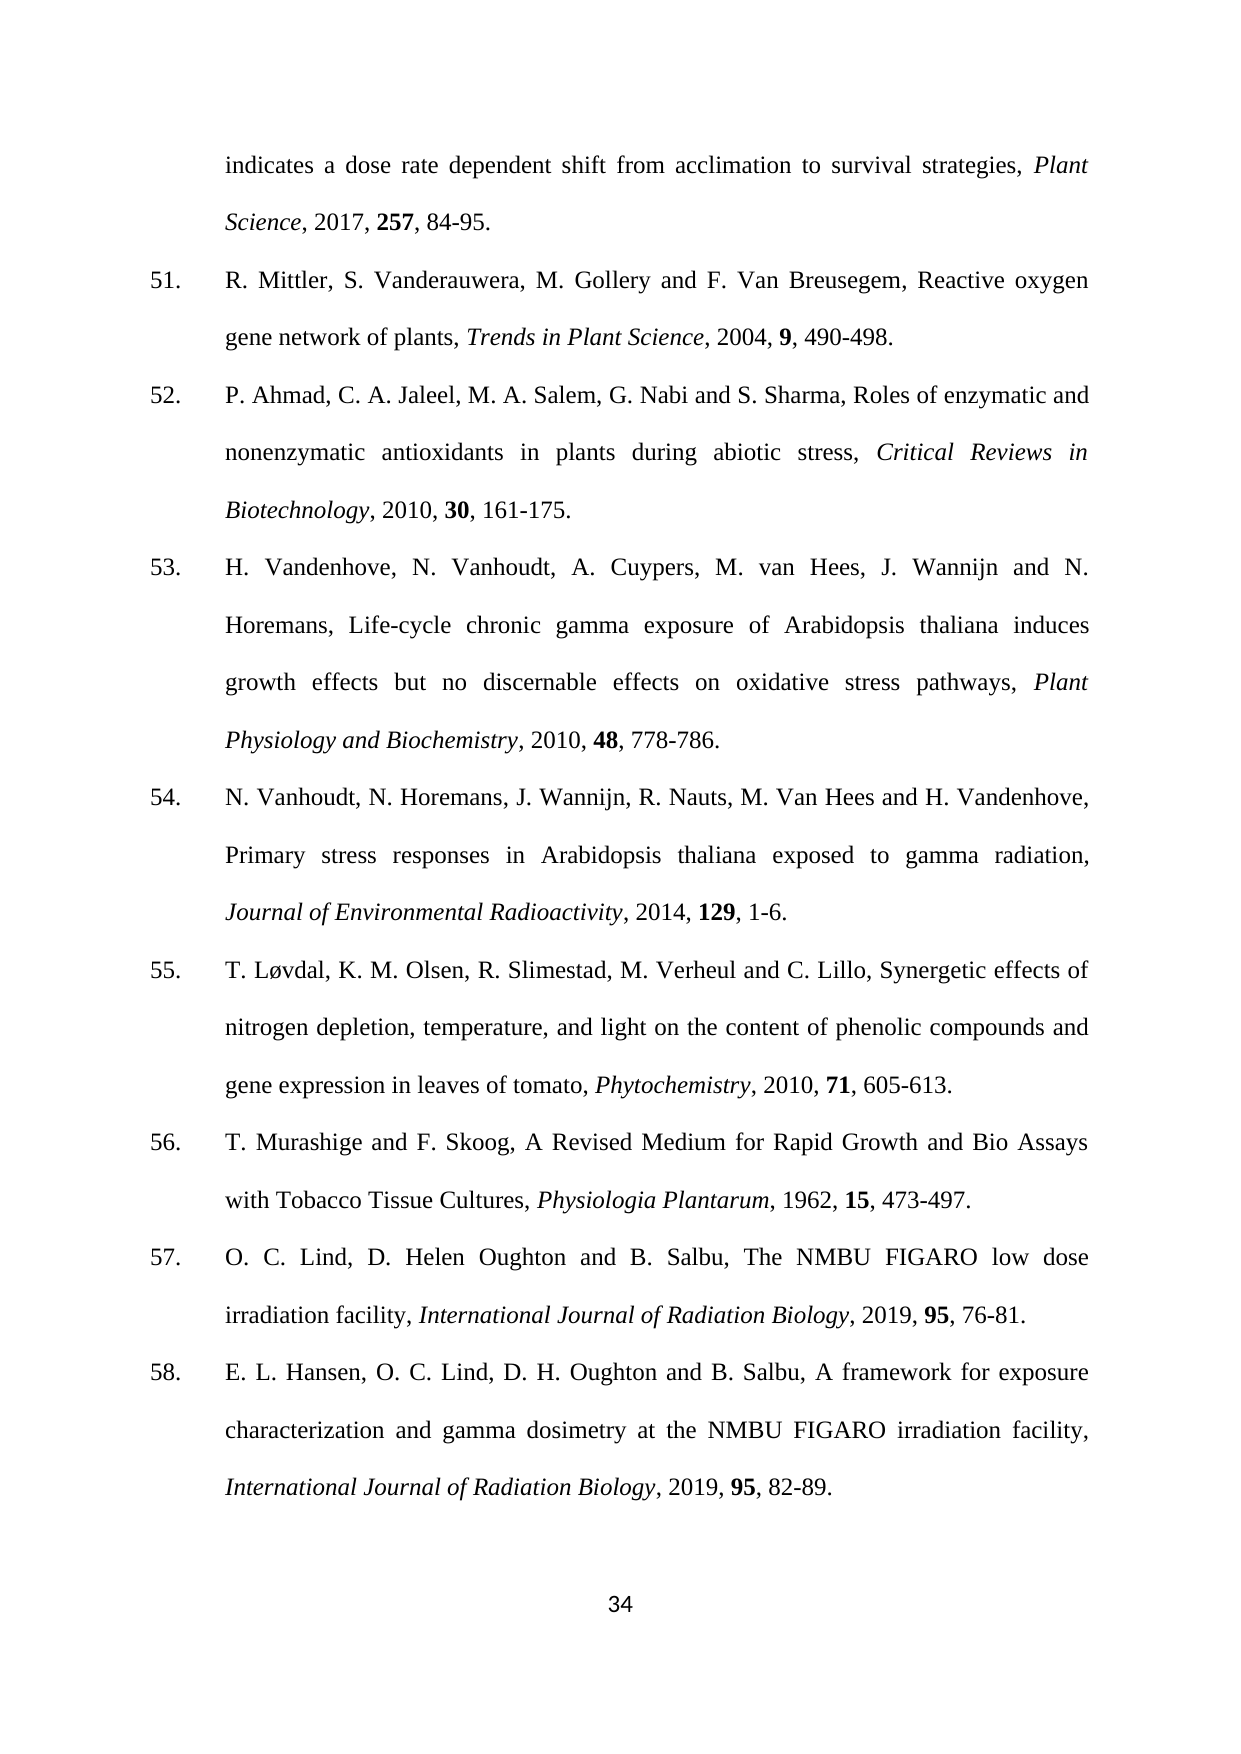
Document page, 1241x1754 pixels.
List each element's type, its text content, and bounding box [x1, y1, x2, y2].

text 52. P. Ahmad, C. A. Jaleel, M. A. Salem, G. Nabi and S. Sharma, Roles of enzymatic and nonenzymatic antioxidants in plants during abiotic stress, Critical Reviews in Biotechnology, 2010, 30, 161-175. [150, 380, 1090, 524]
text 57. O. C. Lind, D. Helen Oughton and B. Salbu, The NMBU FIGARO low dose irradiation facility, International Journal of Radiation Biology, 2019, 95, 76-81. [150, 1242, 1090, 1329]
text 55. T. Løvdal, K. M. Olsen, R. Slimestad, M. Verheul and C. Lillo, Synergetic effects of nitrogen depletion, temperature, and light on the content of phenolic compounds and gene expression in leaves of tomato, Phytochemistry, 2010, 71, 605-613. [150, 955, 1090, 1099]
text 58. E. L. Hansen, O. C. Lind, D. H. Oughton and B. Salbu, A framework for exposure characterization and gamma dosimetry at the NMBU FIGARO irradiation facility, International Journal of Radiation Biology, 2019, 95, 82-89. [150, 1357, 1090, 1501]
text 56. T. Murashige and F. Skoog, A Revised Medium for Rapid Growth and Bio Assays with Tobacco Tissue Cultures, Physiologia Plantarum, 1962, 15, 473-497. [150, 1127, 1090, 1214]
text 53. H. Vandenhove, N. Vanhoudt, A. Cuypers, M. van Hees, J. Wannijn and N. Horemans, Life-cycle chronic gamma exposure of Arabidopsis thaliana induces growth effects but no discernable effects on oxidative stress pathways, Plant Physiology and Biochemistry, 2010, 48, 778-786. [150, 552, 1090, 754]
text 51. R. Mittler, S. Vanderauwera, M. Gollery and F. Van Breusegem, Reactive oxygen gene network of plants, Trends in Plant Science, 2004, 9, 490-498. [150, 265, 1090, 351]
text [150, 150, 1090, 236]
text 54. N. Vanhoudt, N. Horemans, J. Wannijn, R. Nauts, M. Van Hees and H. Vandenhove, Primary stress responses in Arabidopsis thaliana exposed to gamma radiation, Journal of Environmental Radioactivity, 2014, 129, 1-6. [150, 782, 1090, 926]
